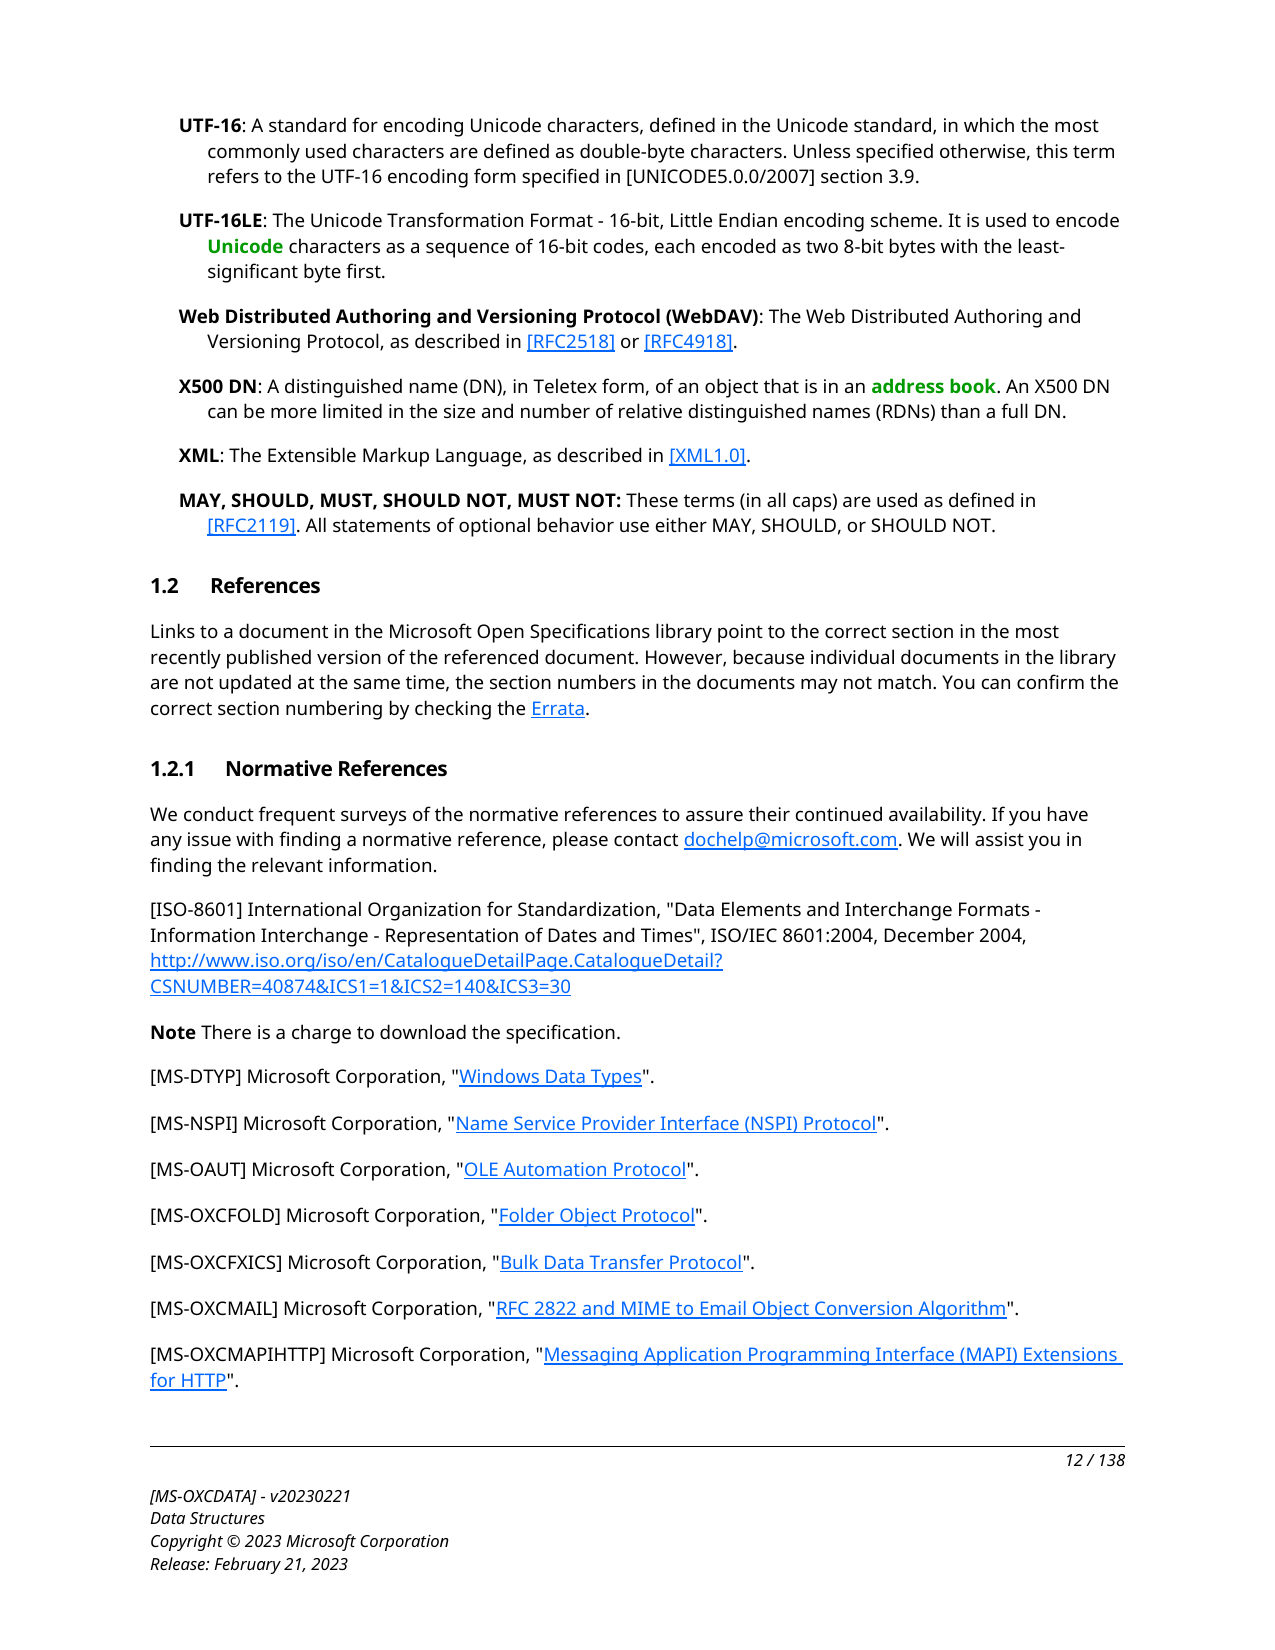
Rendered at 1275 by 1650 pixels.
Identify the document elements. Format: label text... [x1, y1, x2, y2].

text Web Distributed Authoring and Versioning Protocol (WebDAV): The Web Distributed Authoring and Versioning Protocol, as described in [RFC2518] or [RFC4918]. [178, 303, 1125, 354]
text X500 DN: A distinguished name (DN), in Teletex form, of an object that is in an address book. An X500 DN can be more limited in the size and number of relative distinguished names (RDNs) than a full DN. [178, 373, 1125, 424]
text UTF-16: A standard for encoding Unicode characters, defined in the Unicode standard, in which the most commonly used characters are defined as double-byte characters. Unless specified otherwise, this term refers to the UTF-16 encoding form specified in [UNICODE5.0.0/2007] section 3.9. [178, 112, 1125, 189]
text Links to a document in the Microsoft Open Specifications library point to the correct section in the most recently published version of the referenced document. However, because individual documents in the library are not updated at the same time, the section numbers in the documents may not match. You can confirm the correct section numbering by checking the Errata. [150, 618, 1125, 721]
text [MS-OXCFOLD] Microsoft Corporation, "Folder Object Protocol". [150, 1203, 1125, 1228]
text We conduct frequent surveys of the normative references to assure their continued availability. If you have any issue with finding a normative reference, please contact dochelp@microsoft.com. We will assist you in finding the relevant information. [150, 801, 1125, 878]
text Note There is a charge to download the specification. [150, 1019, 1125, 1045]
text [ISO-8601] International Organization for Standardization, "Data Elements and Interchange Formats - Information Interchange - Representation of Dates and Times", ISO/IEC 8601:2004, December 2004, http://www.iso.org/iso/en/CatalogueDetailPage.CatalogueDetail?CSNUMBER=40874&ICS1=1&ICS2=140&ICS3=30 [150, 896, 1125, 998]
text [MS-OXCFXICS] Microsoft Corporation, "Bulk Data Transfer Protocol". [150, 1249, 1125, 1274]
text [MS-DTYP] Microsoft Corporation, "Windows Data Types". [150, 1064, 1125, 1089]
text UTF-16LE: The Unicode Transformation Format - 16-bit, Little Endian encoding scheme. It is used to encode Unicode characters as a sequence of 16-bit codes, each encoded as two 8-bit bytes with the least-significant byte first. [178, 208, 1125, 284]
text MAY, SHOULD, MUST, SHOULD NOT, MUST NOT: These terms (in all caps) are used as defined in [RFC2119]. All statements of optional behavior use either MAY, SHOULD, or SHOULD NOT. [178, 487, 1125, 538]
subtitle Normative References [150, 754, 1125, 782]
text [MS-OAUT] Microsoft Corporation, "OLE Automation Protocol". [150, 1156, 1125, 1182]
text [MS-OXCMAPIHTTP] Microsoft Corporation, "Messaging Application Programming Interface (MAPI) Extensions for HTTP". [150, 1342, 1125, 1393]
text [MS-OXCMAIL] Microsoft Corporation, "RFC 2822 and MIME to Email Object Conversion Algorithm". [150, 1295, 1125, 1321]
subtitle References [150, 571, 1125, 600]
text XML: The Extensible Markup Language, as described in [XML1.0]. [178, 443, 1125, 468]
text [MS-NSPI] Microsoft Corporation, "Name Service Provider Interface (NSPI) Protocol". [150, 1110, 1125, 1136]
